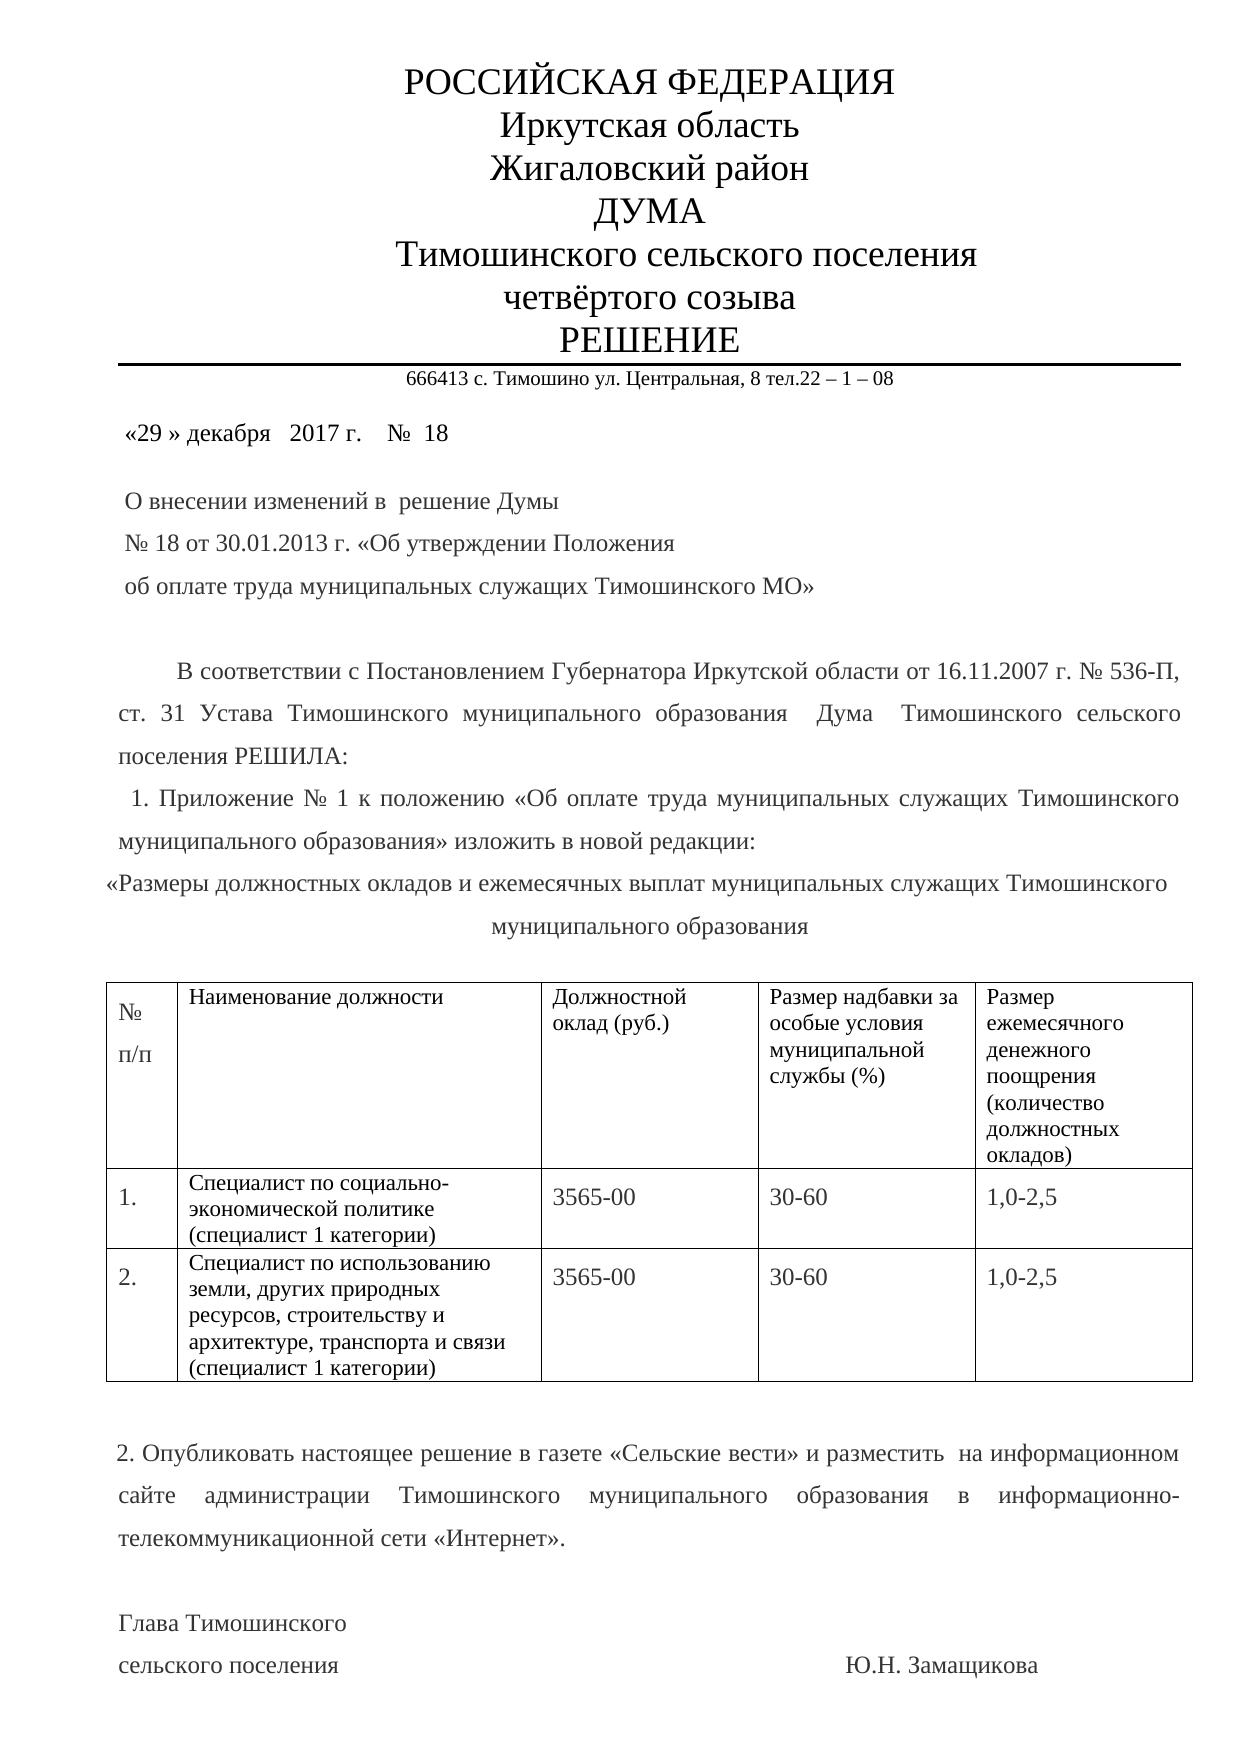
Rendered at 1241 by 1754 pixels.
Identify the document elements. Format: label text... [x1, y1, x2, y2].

text ДУМА [118, 188, 1181, 232]
text об оплате труда муниципальных служащих Тимошинского МО» [118, 557, 1181, 599]
text Тимошинского сельского поселения [118, 232, 1181, 275]
text № 18 от 30.01.2013 г. «Об утверждении Положения [118, 514, 1181, 557]
table_cell 1. [107, 1169, 177, 1248]
table_header Размер ежемесячного денежного поощрения (количество должностных окладов) [976, 983, 1192, 1168]
table_header Размер надбавки за особые условия муниципальной службы (%) [759, 983, 975, 1168]
text четвёртого созыва [118, 275, 1181, 318]
table_cell 30-60 [759, 1169, 975, 1248]
table_cell Специалист по социально-экономической политике (специалист 1 категории) [178, 1169, 541, 1248]
text Иркутская область [118, 102, 1181, 145]
text Жигаловский район [118, 145, 1181, 188]
text В соответствии с Постановлением Губернатора Иркутской области от 16.11.2007 г. № 536-П, ст. 31 Устава Тимошинского муниципального образования Дума Тимошинского сельского поселения РЕШИЛА: [74, 642, 1181, 769]
table_cell 2. [107, 1249, 177, 1381]
table_header Должностной оклад (руб.) [542, 983, 758, 1168]
table_cell 3565-00 [542, 1249, 758, 1381]
text РЕШЕНИЕ [118, 318, 1181, 363]
table_cell Специалист по использованию земли, других природных ресурсов, строительству и архитектуре, транспорта и связи (специалист 1 категории) [178, 1249, 541, 1381]
text О внесении изменений в решение Думы [118, 472, 1181, 514]
text Глава Тимошинского [118, 1594, 1181, 1637]
text «Размеры должностных окладов и ежемесячных выплат муниципальных служащих Тимошинского муниципального образования [74, 854, 1181, 939]
table_cell 1,0-2,5 [976, 1169, 1192, 1248]
text 1. Приложение № 1 к положению «Об оплате труда муниципальных служащих Тимошинского муниципального образования» изложить в новой редакции: [74, 769, 1181, 854]
text сельского поселения Ю.Н. Замащикова [118, 1637, 1181, 1679]
text 666413 с. Тимошино ул. Центральная, 8 тел.22 – 1 – 08 [118, 366, 1181, 390]
table_cell 1,0-2,5 [976, 1249, 1192, 1381]
text 2. Опубликовать настоящее решение в газете «Сельские вести» и разместить на информационном сайте администрации Тимошинского муниципального образования в информационно-телекоммуникационной сети «Интернет». [74, 1424, 1181, 1552]
table_header Наименование должности [178, 983, 541, 1168]
text «29 » декабря 2017 г. № 18 [118, 418, 1181, 447]
table_cell 30-60 [759, 1249, 975, 1381]
text РОССИЙСКАЯ ФЕДЕРАЦИЯ [118, 59, 1181, 102]
table_header № п/п [107, 983, 177, 1168]
table_cell 3565-00 [542, 1169, 758, 1248]
